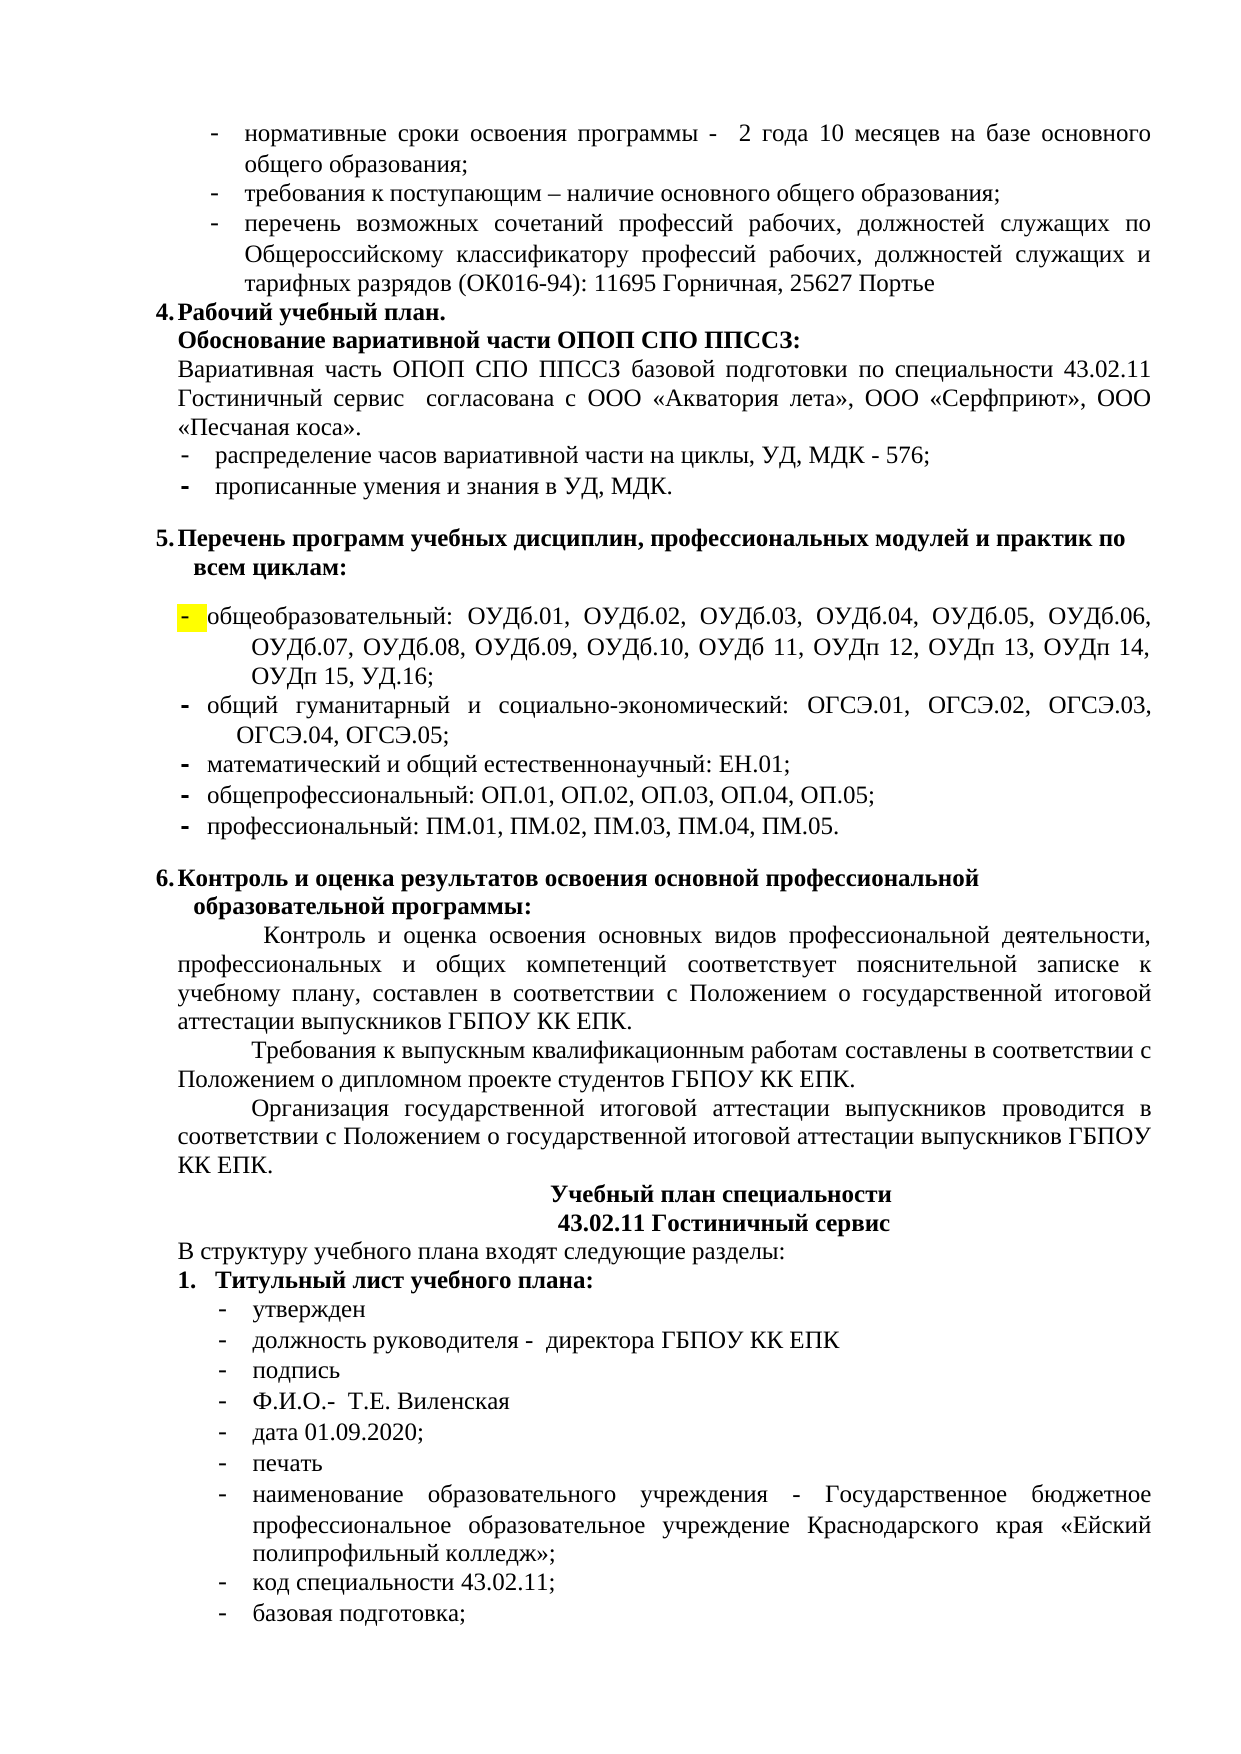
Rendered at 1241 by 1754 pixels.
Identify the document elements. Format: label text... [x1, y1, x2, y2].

list должность руководителя - директора ГБПОУ КК ЕПК [215, 1325, 1152, 1356]
list нормативные сроки освоения программы - 2 года 10 месяцев на базе основного общего образования; [207, 118, 1152, 178]
list Перечень программ учебных дисциплин, профессиональных модулей и практик по всем циклам: [156, 523, 1152, 581]
list общепрофессиональный: ОП.01, ОП.02, ОП.03, ОП.04, ОП.05; [177, 780, 1152, 811]
list печать [215, 1448, 1152, 1479]
list математический и общий естественнонаучный: ЕН.01; [177, 749, 1152, 780]
list утвержден [215, 1294, 1152, 1325]
list перечень возможных сочетаний профессий рабочих, должностей служащих по Общероссийскому классификатору профессий рабочих, должностей служащих и тарифных разрядов (ОК016-94): 11695 Горничная, 25627 Портье [207, 208, 1152, 297]
list Контроль и оценка результатов освоения основной профессиональной образовательной программы: [156, 863, 1152, 920]
text Организация государственной итоговой аттестации выпускников проводится в соответствии с Положением о государственной итоговой аттестации выпускников ГБПОУ КК ЕПК. [177, 1093, 1152, 1179]
text Обоснование вариативной части ОПОП СПО ППССЗ: [177, 326, 1152, 354]
list общеобразовательный: ОУДб.01, ОУДб.02, ОУДб.03, ОУДб.04, ОУДб.05, ОУДб.06, ОУДб.07, ОУДб.08, ОУДб.09, ОУДб.10, ОУДб 11, ОУДп 12, ОУДп 13, ОУДп 14, ОУДп 15, УД.16; [177, 601, 1152, 690]
text Учебный план специальности [290, 1179, 1152, 1208]
list базовая подготовка; [215, 1598, 1152, 1629]
text Контроль и оценка освоения основных видов профессиональной деятельности, профессиональных и общих компетенций соответствует пояснительной записке к учебному плану, составлен в соответствии с Положением о государственной итоговой аттестации выпускников ГБПОУ КК ЕПК. [177, 920, 1152, 1035]
list профессиональный: ПМ.01, ПМ.02, ПМ.03, ПМ.04, ПМ.05. [177, 811, 1152, 842]
list дата 01.09.2020; [215, 1417, 1152, 1448]
text 43.02.11 Гостиничный сервис [290, 1208, 1152, 1236]
list Рабочий учебный план. [156, 297, 1152, 326]
list код специальности 43.02.11; [215, 1567, 1152, 1598]
list подпись [215, 1356, 1152, 1386]
list прописанные умения и знания в УД, МДК. [177, 471, 1152, 502]
list Титульный лист учебного плана: [177, 1265, 1152, 1294]
text Вариативная часть ОПОП СПО ППССЗ базовой подготовки по специальности 43.02.11 Гостиничный сервис согласована с ООО «Акватория лета», ООО «Серфприют», ООО «Песчаная коса». [177, 354, 1152, 441]
list требования к поступающим – наличие основного общего образования; [207, 178, 1152, 208]
list Ф.И.О.- Т.Е. Виленская [215, 1386, 1152, 1417]
list распределение часов вариативной части на циклы, УД, МДК - 576; [177, 441, 1152, 471]
list общий гуманитарный и социально-экономический: ОГСЭ.01, ОГСЭ.02, ОГСЭ.03, ОГСЭ.04, ОГСЭ.05; [177, 690, 1152, 749]
text Требования к выпускным квалификационным работам составлены в соответствии с Положением о дипломном проекте студентов ГБПОУ КК ЕПК. [177, 1035, 1152, 1093]
text В структуру учебного плана входят следующие разделы: [177, 1236, 1152, 1265]
list наименование образовательного учреждения - Государственное бюджетное профессиональное образовательное учреждение Краснодарского края «Ейский полипрофильный колледж»; [215, 1479, 1152, 1567]
